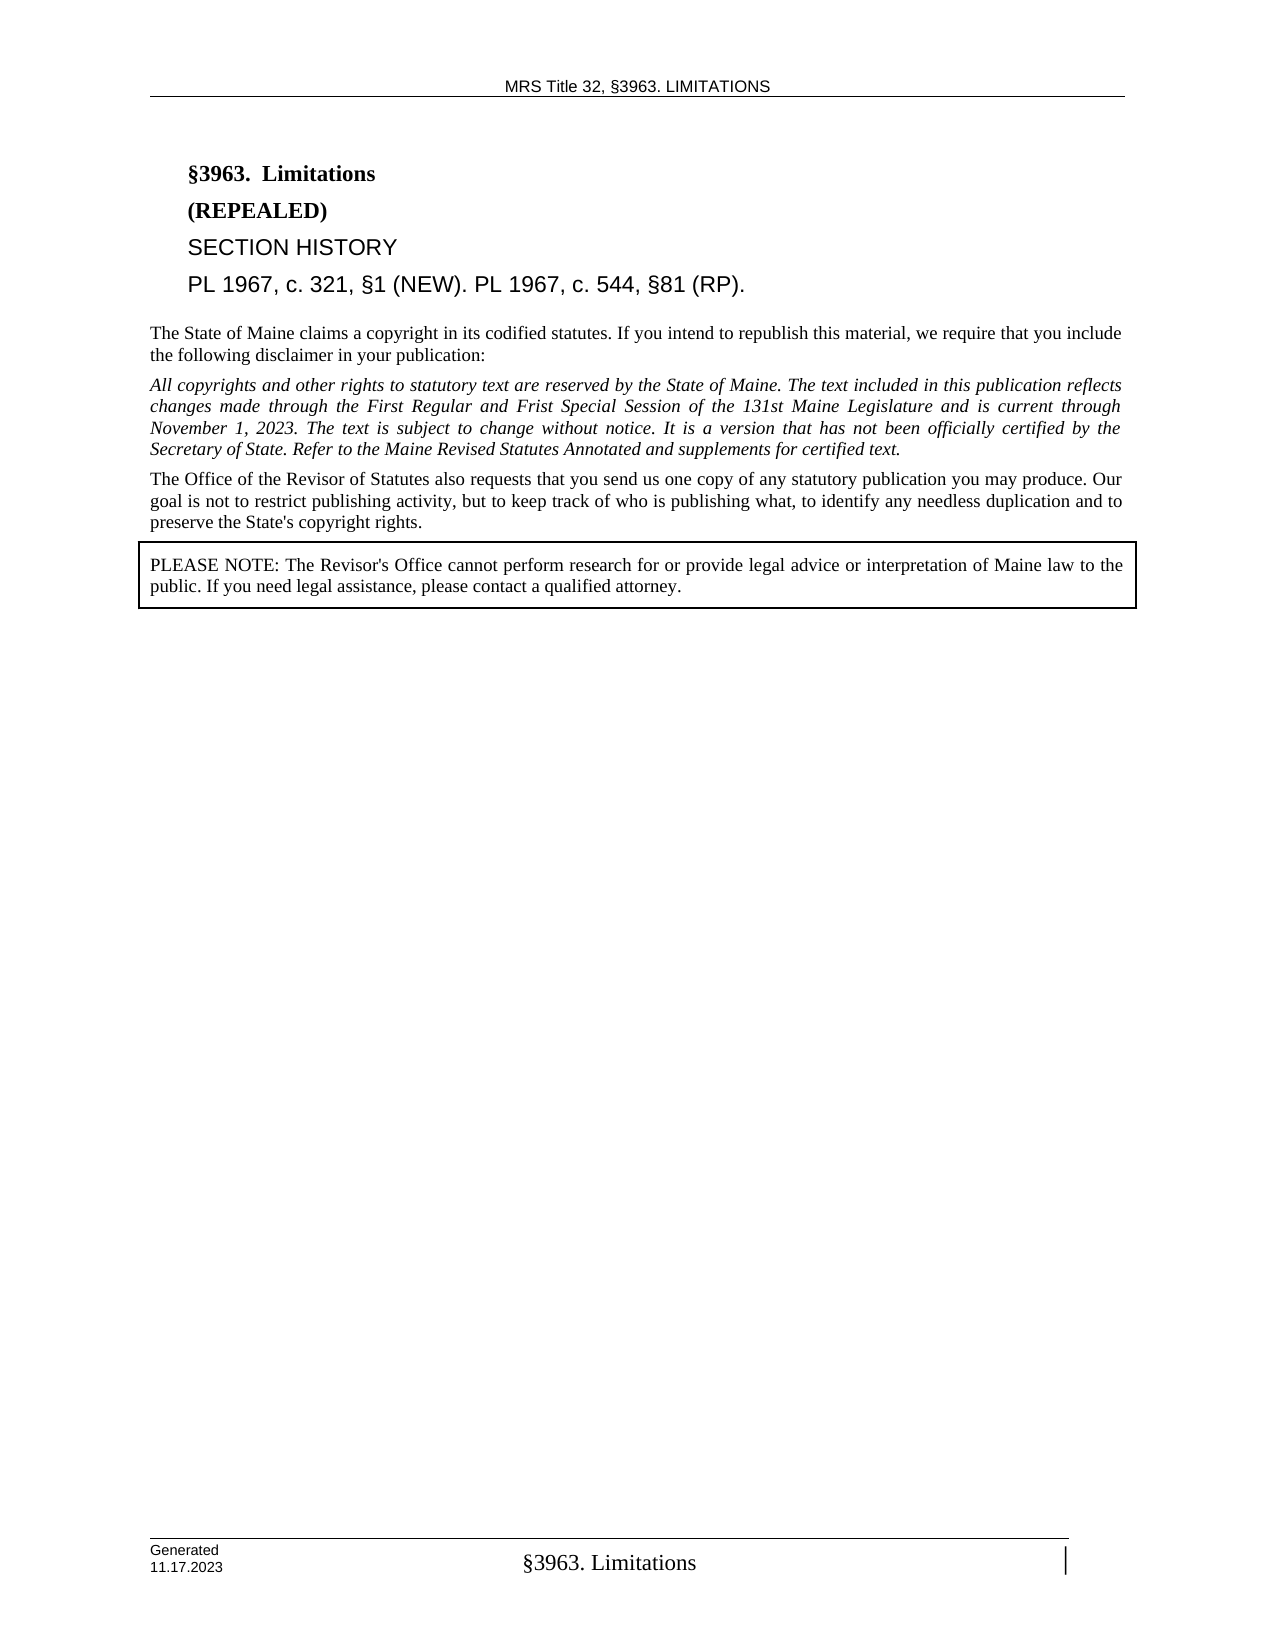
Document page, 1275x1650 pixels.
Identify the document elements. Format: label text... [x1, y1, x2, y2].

text PLEASE NOTE: The Revisor's Office cannot perform research for or provide legal advice or interpretation of Maine law to the public. If you need legal assistance, please contact a qualified attorney. [140, 543, 1135, 607]
text SECTION HISTORY [187, 234, 1125, 260]
text All copyrights and other rights to statutory text are reserved by the State of Maine. The text included in this publication reflects changes made through the First Regular and Frist Special Session of the 131st Maine Legislature and is current through November 1, 2023 . The text is subject to change without notice. It is a version that has not been officially certified by the Secretary of State. Refer to the Maine Revised Statutes Annotated and supplements for certified text. [150, 373, 1125, 460]
text PL 1967, c. 321, §1 (NEW). PL 1967, c. 544, §81 (RP). [187, 271, 1125, 297]
text The State of Maine claims a copyright in its codified statutes. If you intend to republish this material, we require that you include the following disclaimer in your publication: [150, 322, 1125, 365]
text §3963. Limitations [187, 160, 1125, 187]
text (REPEALED) [187, 197, 1125, 223]
text The Office of the Revisor of Statutes also requests that you send us one copy of any statutory publication you may produce. Our goal is not to restrict publishing activity, but to keep track of who is publishing what, to identify any needless duplication and to preserve the State's copyright rights. [150, 468, 1125, 533]
